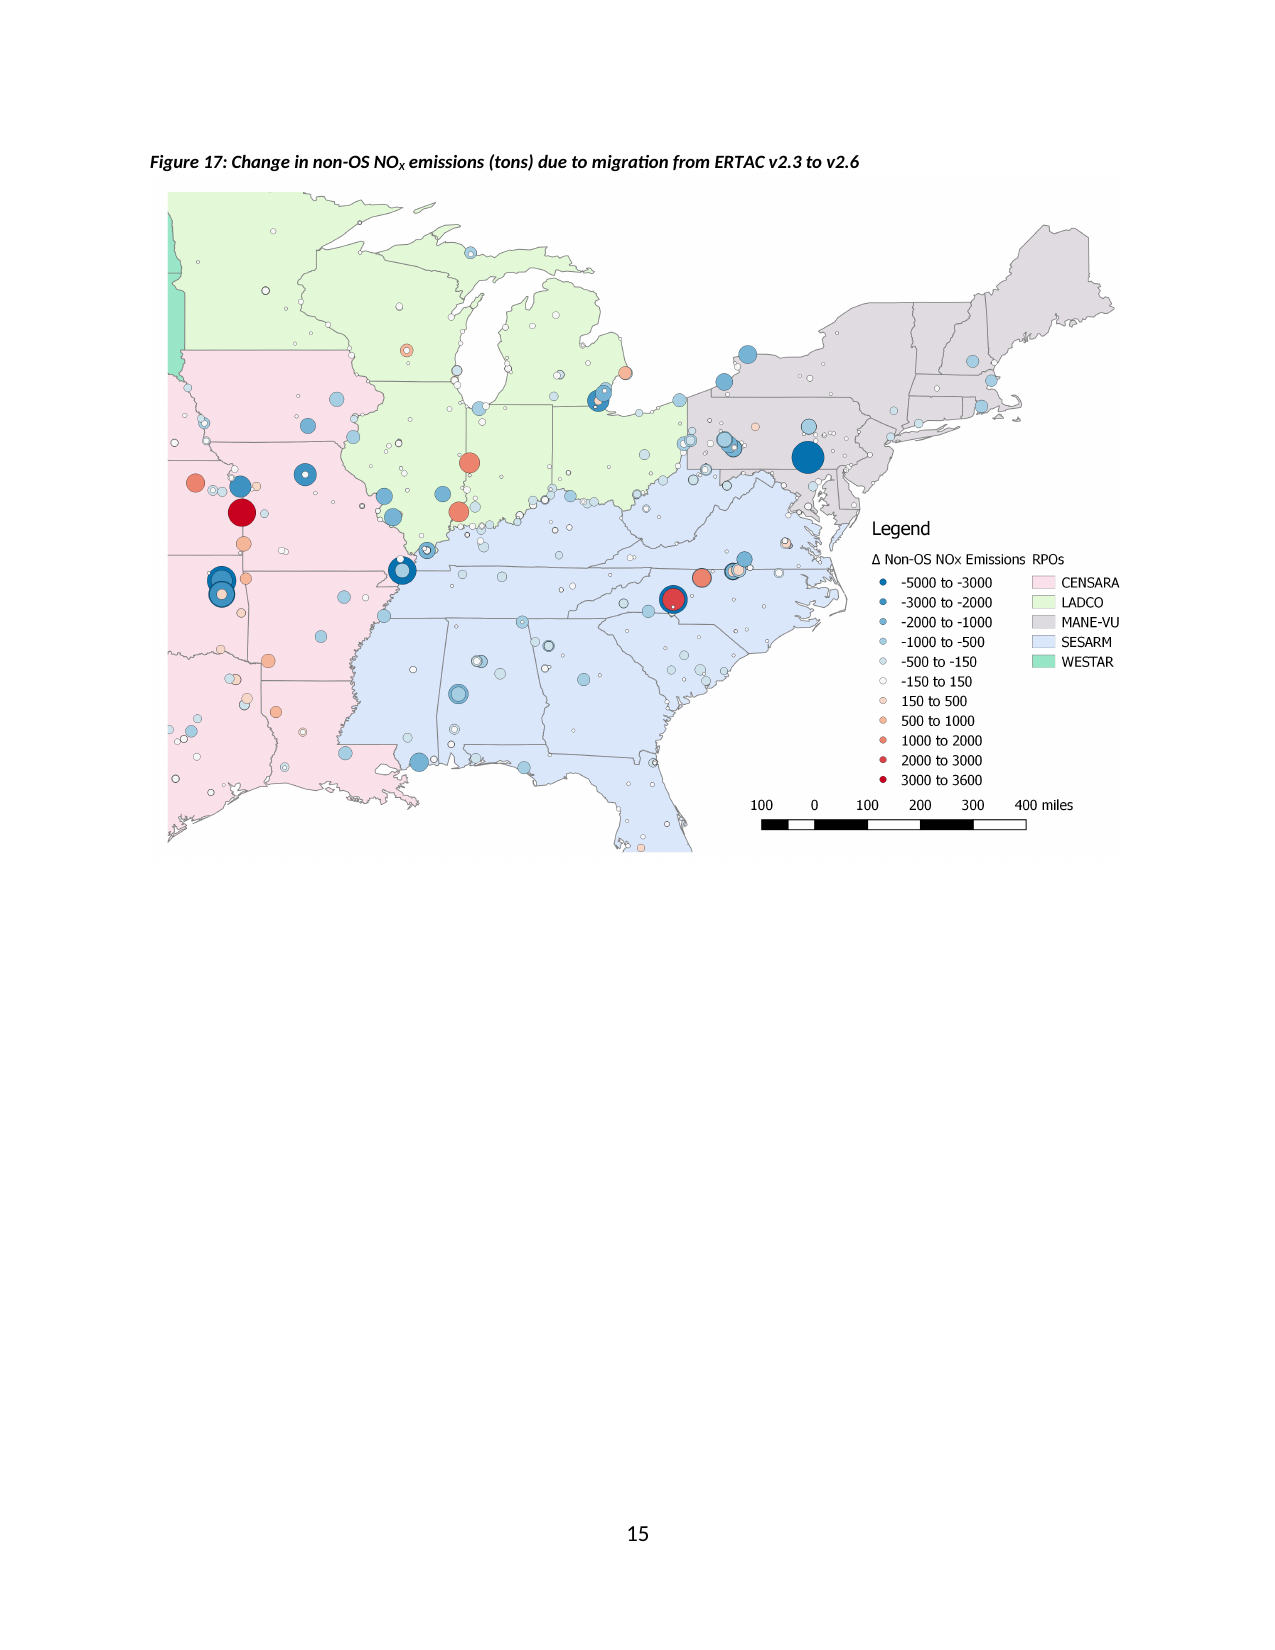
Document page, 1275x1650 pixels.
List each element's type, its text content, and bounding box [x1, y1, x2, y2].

text Figure 17: Change in non-OS NOX emissions (tons) due to migration from ERTAC v2.3 to v2.6 [150, 150, 1125, 172]
picture [150, 172, 1125, 863]
